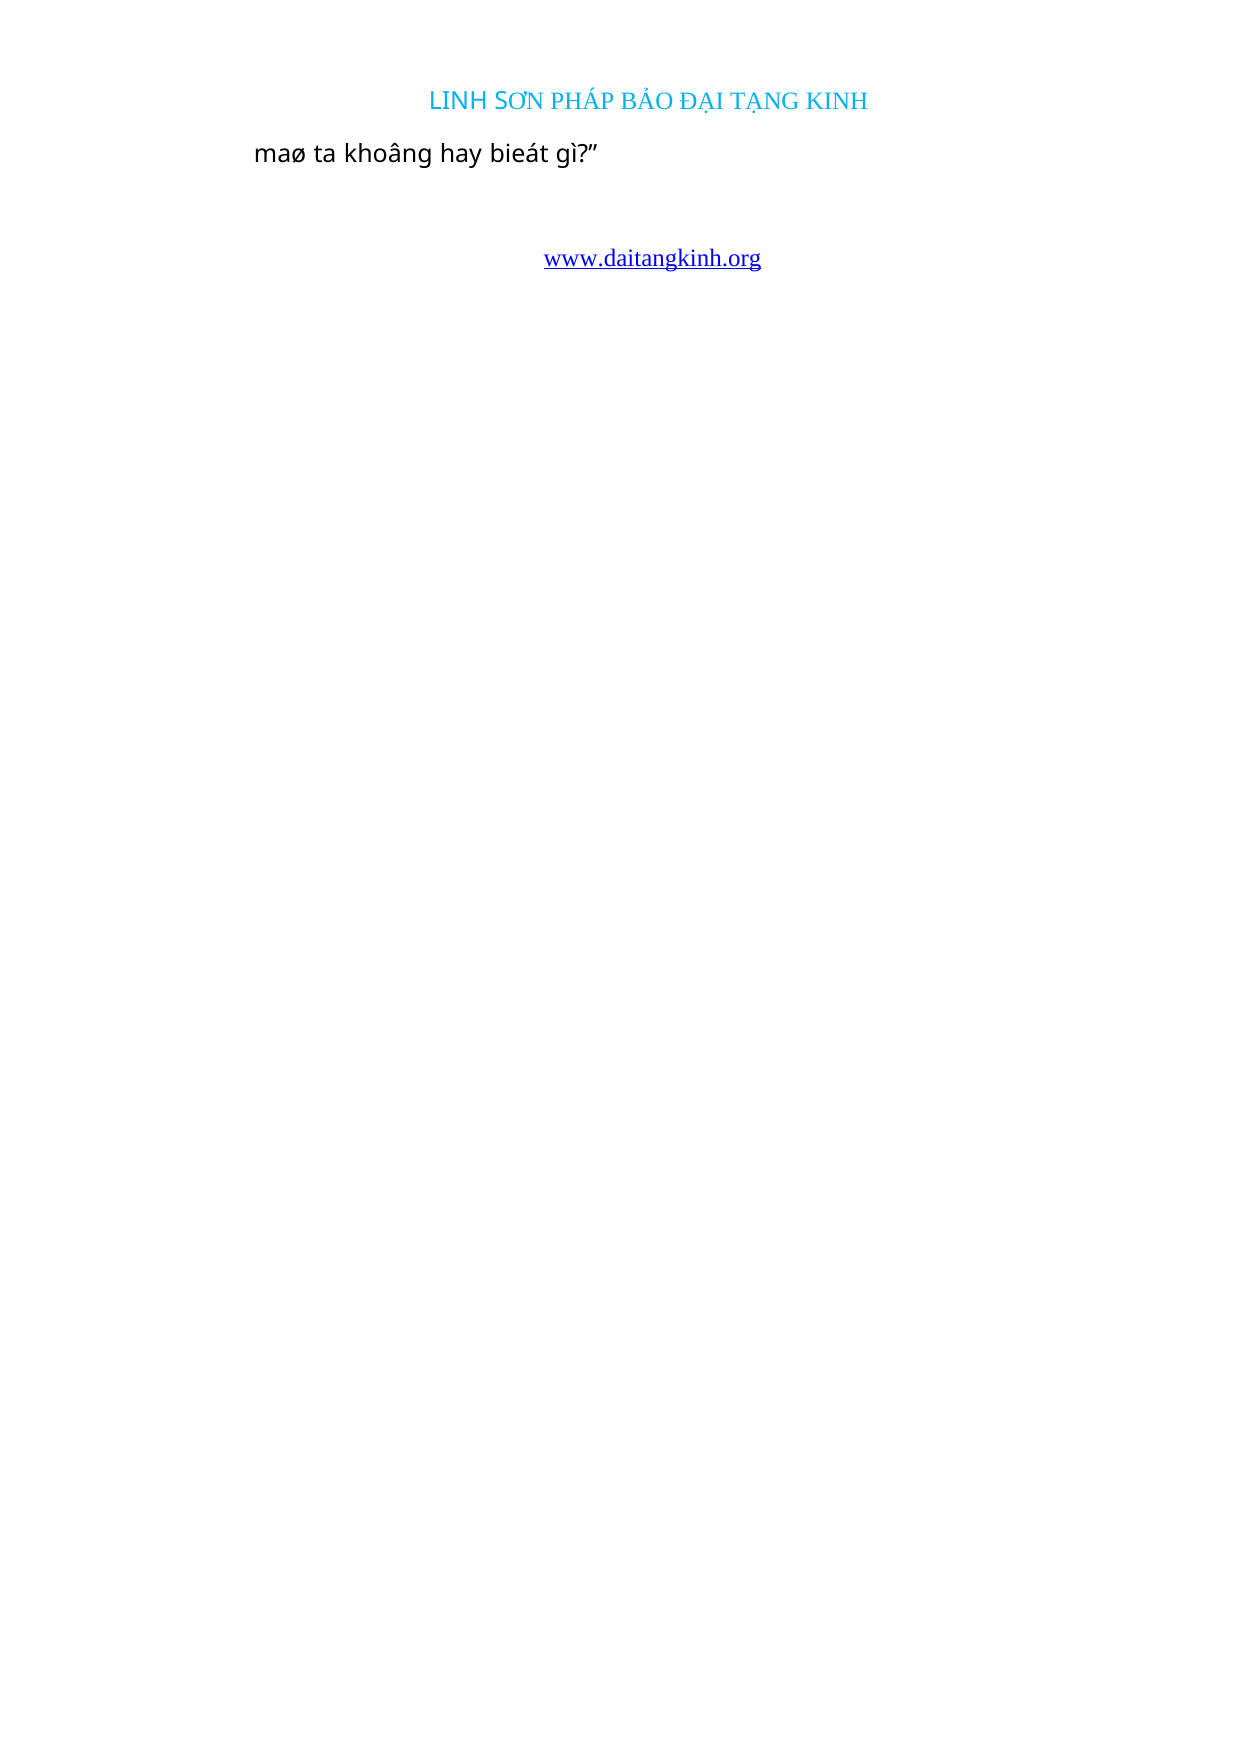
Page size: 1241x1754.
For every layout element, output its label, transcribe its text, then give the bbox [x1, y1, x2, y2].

text www.daitangkinh.org [377, 243, 927, 272]
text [254, 135, 992, 169]
